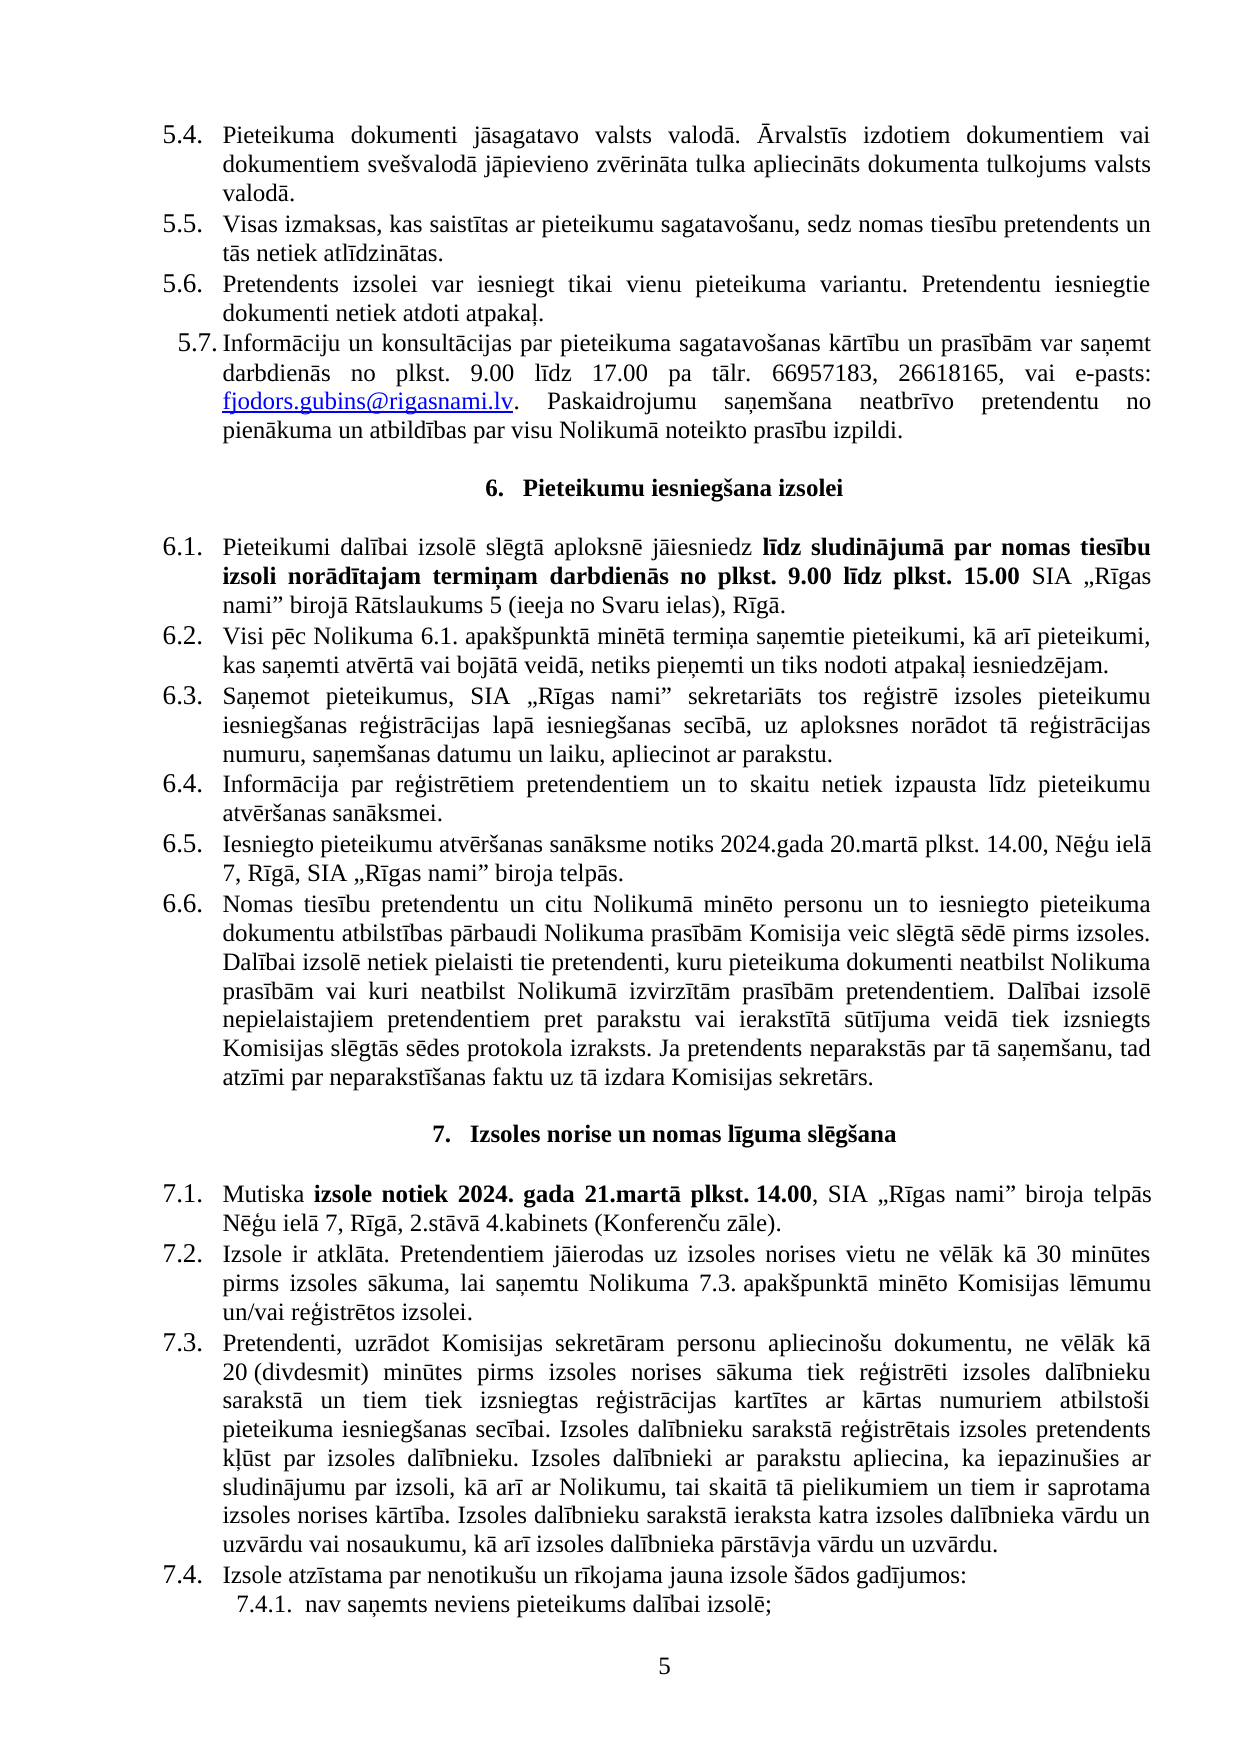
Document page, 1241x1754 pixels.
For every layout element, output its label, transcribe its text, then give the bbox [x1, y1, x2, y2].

list Informāciju un konsultācijas par pieteikuma sagatavošanas kārtību un prasībām var saņemt darbdienās no plkst. 9.00 līdz 17.00 pa tālr. 66957183, 26618165, vai e-pasts: fjodors.gubins@rigasnami.lv. Paskaidrojumu saņemšana neatbrīvo pretendentu no pienākuma un atbildības par visu Nolikumā noteikto prasību izpildi. [177, 327, 1152, 444]
list Visas izmaksas, kas saistītas ar pieteikumu sagatavošanu, sedz nomas tiesību pretendents un tās netiek atlīdzinātas. [162, 207, 1152, 267]
list Izsole atzīstama par nenotikušu un rīkojama jauna izsole šādos gadījumos: [162, 1558, 1152, 1589]
list Izsoles norise un nomas līguma slēgšana [177, 1119, 1152, 1148]
list Pieteikuma dokumenti jāsagatavo valsts valodā. Ārvalstīs izdotiem dokumentiem vai dokumentiem svešvalodā jāpievieno zvērināta tulka apliecināts dokumenta tulkojums valsts valodā. [162, 118, 1152, 207]
list Informācija par reģistrētiem pretendentiem un to skaitu netiek izpausta līdz pieteikumu atvēršanas sanāksmei. [162, 767, 1152, 827]
list Mutiska izsole notiek 2024. gada 21.martā plkst. 14.00, SIA „Rīgas nami” biroja telpās Nēģu ielā 7, Rīgā, 2.stāvā 4.kabinets (Konferenču zāle). [162, 1177, 1152, 1237]
list Nomas tiesību pretendentu un citu Nolikumā minēto personu un to iesniegto pieteikuma dokumentu atbilstības pārbaudi Nolikuma prasībām Komisija veic slēgtā sēdē pirms izsoles. Dalībai izsolē netiek pielaisti tie pretendenti, kuru pieteikuma dokumenti neatbilst Nolikuma prasībām vai kuri neatbilst Nolikumā izvirzītām prasībām pretendentiem. Dalībai izsolē nepielaistajiem pretendentiem pret parakstu vai ierakstītā sūtījuma veidā tiek izsniegts Komisijas slēgtās sēdes protokola izraksts. Ja pretendents neparakstās par tā saņemšanu, tad atzīmi par neparakstīšanas faktu uz tā izdara Komisijas sekretārs. [162, 887, 1152, 1091]
list Pretendenti, uzrādot Komisijas sekretāram personu apliecinošu dokumentu, ne vēlāk kā 20 (divdesmit) minūtes pirms izsoles norises sākuma tiek reģistrēti izsoles dalībnieku sarakstā un tiem tiek izsniegtas reģistrācijas kartītes ar kārtas numuriem atbilstoši pieteikuma iesniegšanas secībai. Izsoles dalībnieku sarakstā reģistrētais izsoles pretendents kļūst par izsoles dalībnieku. Izsoles dalībnieki ar parakstu apliecina, ka iepazinušies ar sludinājumu par izsoli, kā arī ar Nolikumu, tai skaitā tā pielikumiem un tiem ir saprotama izsoles norises kārtība. Izsoles dalībnieku sarakstā ieraksta katra izsoles dalībnieka vārdu un uzvārdu vai nosaukumu, kā arī izsoles dalībnieka pārstāvja vārdu un uzvārdu. [162, 1326, 1152, 1558]
subtitle nav saņemts neviens pieteikums dalībai izsolē; [236, 1589, 1152, 1618]
list Pieteikumi dalībai izsolē slēgtā aploksnē jāiesniedz līdz sludinājumā par nomas tiesību izsoli norādītajam termiņam darbdienās no plkst. 9.00 līdz plkst. 15.00 SIA „Rīgas nami” birojā Rātslaukums 5 (ieeja no Svaru ielas), Rīgā. [162, 530, 1152, 619]
list Pieteikumu iesniegšana izsolei [177, 473, 1152, 501]
list Iesniegto pieteikumu atvēršanas sanāksme notiks 2024.gada 20.martā plkst. 14.00, Nēģu ielā 7, Rīgā, SIA „Rīgas nami” biroja telpās. [162, 827, 1152, 887]
list Visi pēc Nolikuma 6.1. apakšpunktā minētā termiņa saņemtie pieteikumi, kā arī pieteikumi, kas saņemti atvērtā vai bojātā veidā, netiks pieņemti un tiks nodoti atpakaļ iesniedzējam. [162, 619, 1152, 679]
list Pretendents izsolei var iesniegt tikai vienu pieteikuma variantu. Pretendentu iesniegtie dokumenti netiek atdoti atpakaļ. [162, 267, 1152, 327]
list Izsole ir atklāta. Pretendentiem jāierodas uz izsoles norises vietu ne vēlāk kā 30 minūtes pirms izsoles sākuma, lai saņemtu Nolikuma 7.3. apakšpunktā minēto Komisijas lēmumu un/vai reģistrētos izsolei. [162, 1237, 1152, 1326]
list Saņemot pieteikumus, SIA „Rīgas nami” sekretariāts tos reģistrē izsoles pieteikumu iesniegšanas reģistrācijas lapā iesniegšanas secībā, uz aploksnes norādot tā reģistrācijas numuru, saņemšanas datumu un laiku, apliecinot ar parakstu. [162, 679, 1152, 767]
